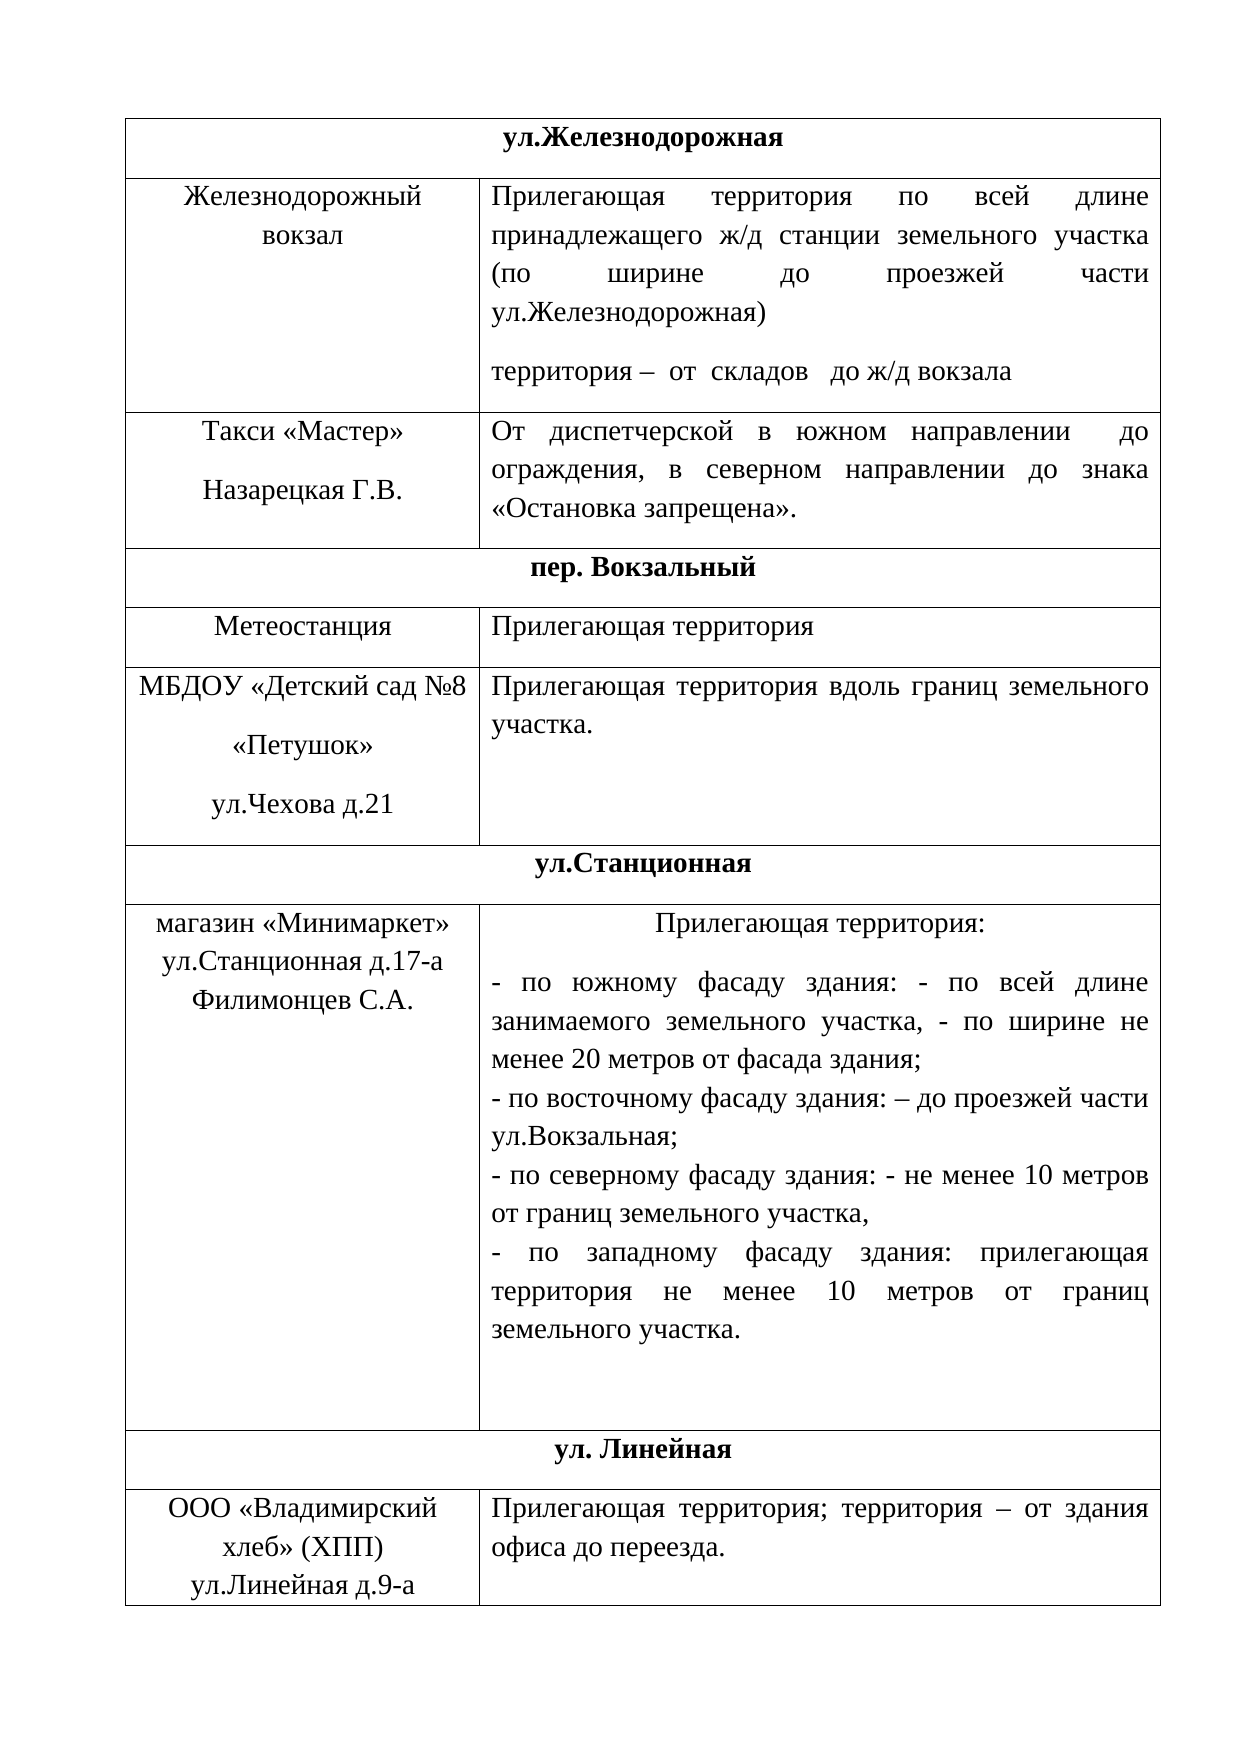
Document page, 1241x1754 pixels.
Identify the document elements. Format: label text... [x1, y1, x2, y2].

table_cell МБДОУ «Детский сад №8 «Петушок» ул.Чехова д.21 [126, 668, 479, 844]
table_cell ул.Железнодорожная [126, 119, 1160, 177]
table_cell ул. Линейная [126, 1431, 1160, 1489]
table_cell ООО «Владимирский хлеб» (ХПП) ул.Линейная д.9-а [126, 1490, 479, 1605]
table_cell пер. Вокзальный [126, 549, 1160, 607]
table_cell магазин «Минимаркет» ул.Станционная д.17-а Филимонцев С.А. [126, 905, 479, 1430]
table_cell Прилегающая территория [480, 608, 1160, 667]
table_cell Прилегающая территория; территория – от здания офиса до переезда. [480, 1490, 1160, 1605]
table_cell Прилегающая территория: - по южному фасаду здания: - по всей длине занимаемого земельного участка, - по ширине не менее 20 метров от фасада здания; - по восточному фасаду здания: – до проезжей части ул.Вокзальная; - по северному фасаду здания: - не менее 10 метров от границ земельного участка, - по западному фасаду здания: прилегающая территория не менее 10 метров от границ земельного участка. [480, 905, 1160, 1430]
table_cell Прилегающая территория вдоль границ земельного участка. [480, 668, 1160, 844]
table_cell Метеостанция [126, 608, 479, 667]
table_cell Железнодорожный вокзал [126, 179, 479, 412]
table_cell От диспетчерской в южном направлении до ограждения, в северном направлении до знака «Остановка запрещена». [480, 413, 1160, 548]
table_cell Такси «Мастер» Назарецкая Г.В. [126, 413, 479, 548]
table_cell ул.Станционная [126, 846, 1160, 904]
table_cell Прилегающая территория по всей длине принадлежащего ж/д станции земельного участка (по ширине до проезжей части ул.Железнодорожная) территория – от складов до ж/д вокзала [480, 179, 1160, 412]
